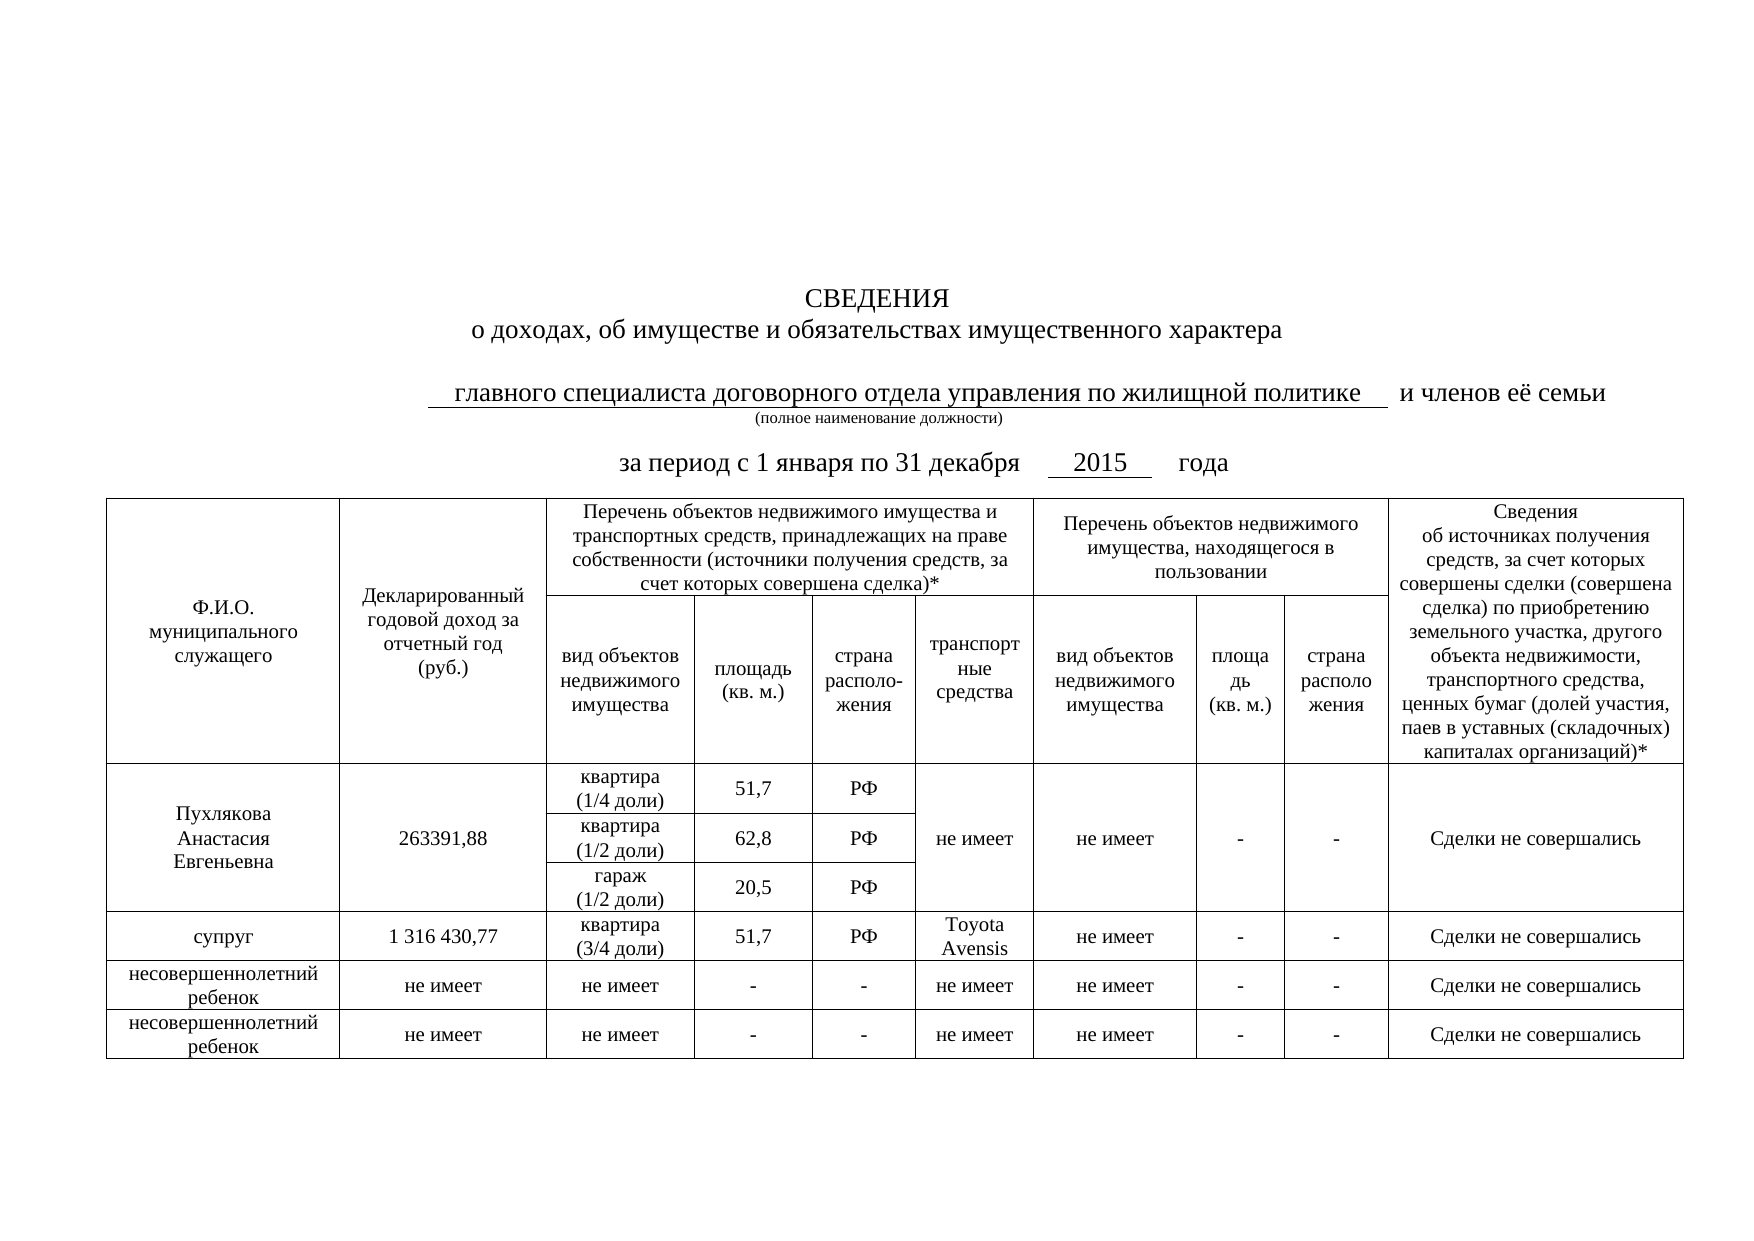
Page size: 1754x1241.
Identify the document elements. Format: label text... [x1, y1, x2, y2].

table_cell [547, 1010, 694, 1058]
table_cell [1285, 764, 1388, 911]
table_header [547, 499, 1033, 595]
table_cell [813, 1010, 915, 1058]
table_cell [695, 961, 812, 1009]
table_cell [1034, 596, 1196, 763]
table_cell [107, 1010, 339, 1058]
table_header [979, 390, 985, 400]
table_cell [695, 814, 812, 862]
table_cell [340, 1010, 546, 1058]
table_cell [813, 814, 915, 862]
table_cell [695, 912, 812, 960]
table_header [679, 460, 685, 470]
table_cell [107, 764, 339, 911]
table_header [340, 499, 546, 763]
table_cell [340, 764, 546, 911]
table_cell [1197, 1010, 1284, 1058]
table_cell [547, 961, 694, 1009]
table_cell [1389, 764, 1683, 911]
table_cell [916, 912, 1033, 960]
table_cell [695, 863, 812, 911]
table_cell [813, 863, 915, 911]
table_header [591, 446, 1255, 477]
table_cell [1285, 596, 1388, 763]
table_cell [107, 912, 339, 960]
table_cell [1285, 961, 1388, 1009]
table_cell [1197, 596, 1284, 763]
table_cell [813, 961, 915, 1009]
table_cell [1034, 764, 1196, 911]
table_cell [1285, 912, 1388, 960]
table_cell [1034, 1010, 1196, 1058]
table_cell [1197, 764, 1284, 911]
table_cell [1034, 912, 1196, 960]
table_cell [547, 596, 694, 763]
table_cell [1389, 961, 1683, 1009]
text о доходах, об имуществе и обязательствах имущественного характера [118, 313, 1636, 344]
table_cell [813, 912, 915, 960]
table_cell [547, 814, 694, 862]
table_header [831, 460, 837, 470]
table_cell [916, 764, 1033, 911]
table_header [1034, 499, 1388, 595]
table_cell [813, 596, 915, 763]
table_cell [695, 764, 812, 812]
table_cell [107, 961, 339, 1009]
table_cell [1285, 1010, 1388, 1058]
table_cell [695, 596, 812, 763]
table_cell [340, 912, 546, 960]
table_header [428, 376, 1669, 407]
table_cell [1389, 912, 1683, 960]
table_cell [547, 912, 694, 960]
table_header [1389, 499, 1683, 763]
text Сведения [118, 282, 1636, 313]
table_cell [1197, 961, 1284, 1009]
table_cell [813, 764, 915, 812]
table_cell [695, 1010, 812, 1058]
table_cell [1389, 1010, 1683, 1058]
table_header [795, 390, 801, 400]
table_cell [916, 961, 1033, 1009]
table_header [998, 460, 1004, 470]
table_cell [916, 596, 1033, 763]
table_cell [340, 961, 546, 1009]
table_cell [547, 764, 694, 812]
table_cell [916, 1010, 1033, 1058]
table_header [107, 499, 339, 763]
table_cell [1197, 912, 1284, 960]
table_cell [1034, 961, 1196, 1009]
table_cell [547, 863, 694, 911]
text (полное наименование должности) [118, 408, 1636, 427]
